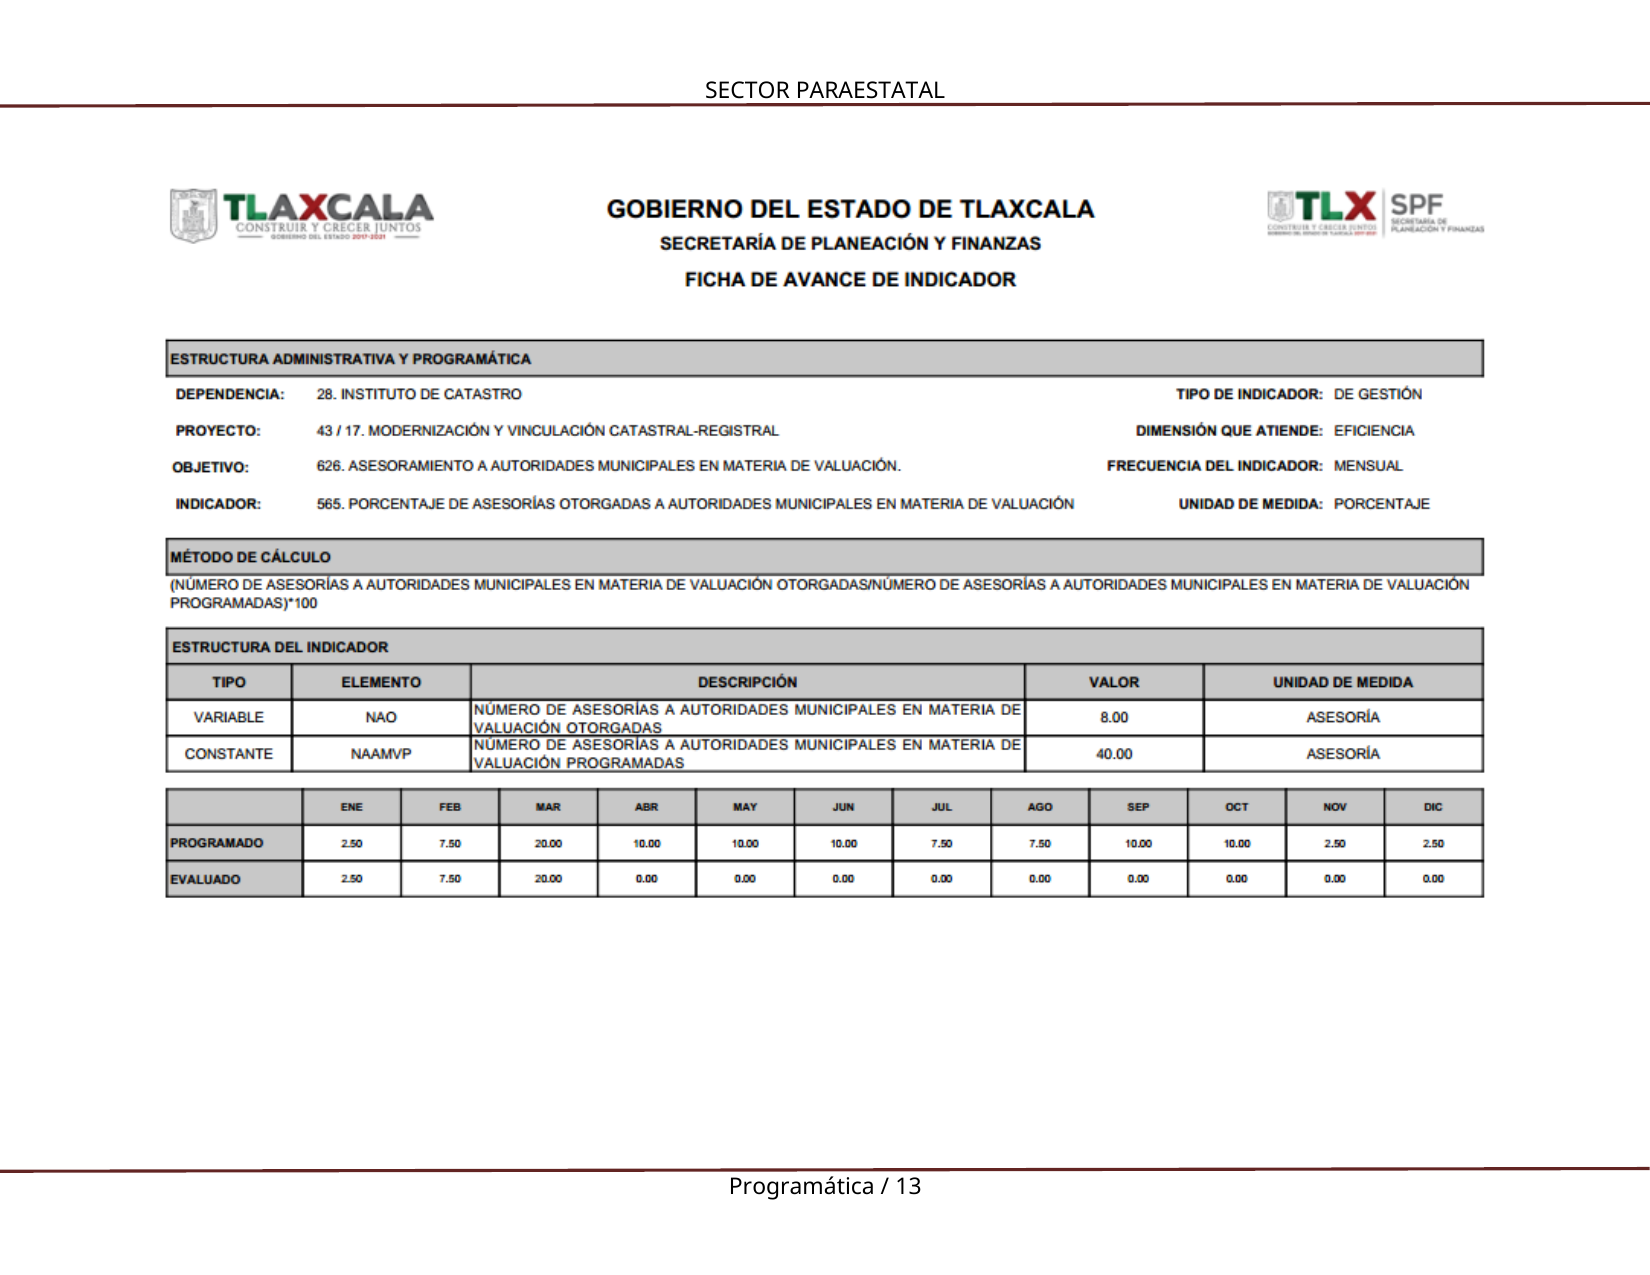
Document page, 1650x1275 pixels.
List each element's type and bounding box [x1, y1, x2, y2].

picture [150, 150, 1500, 914]
